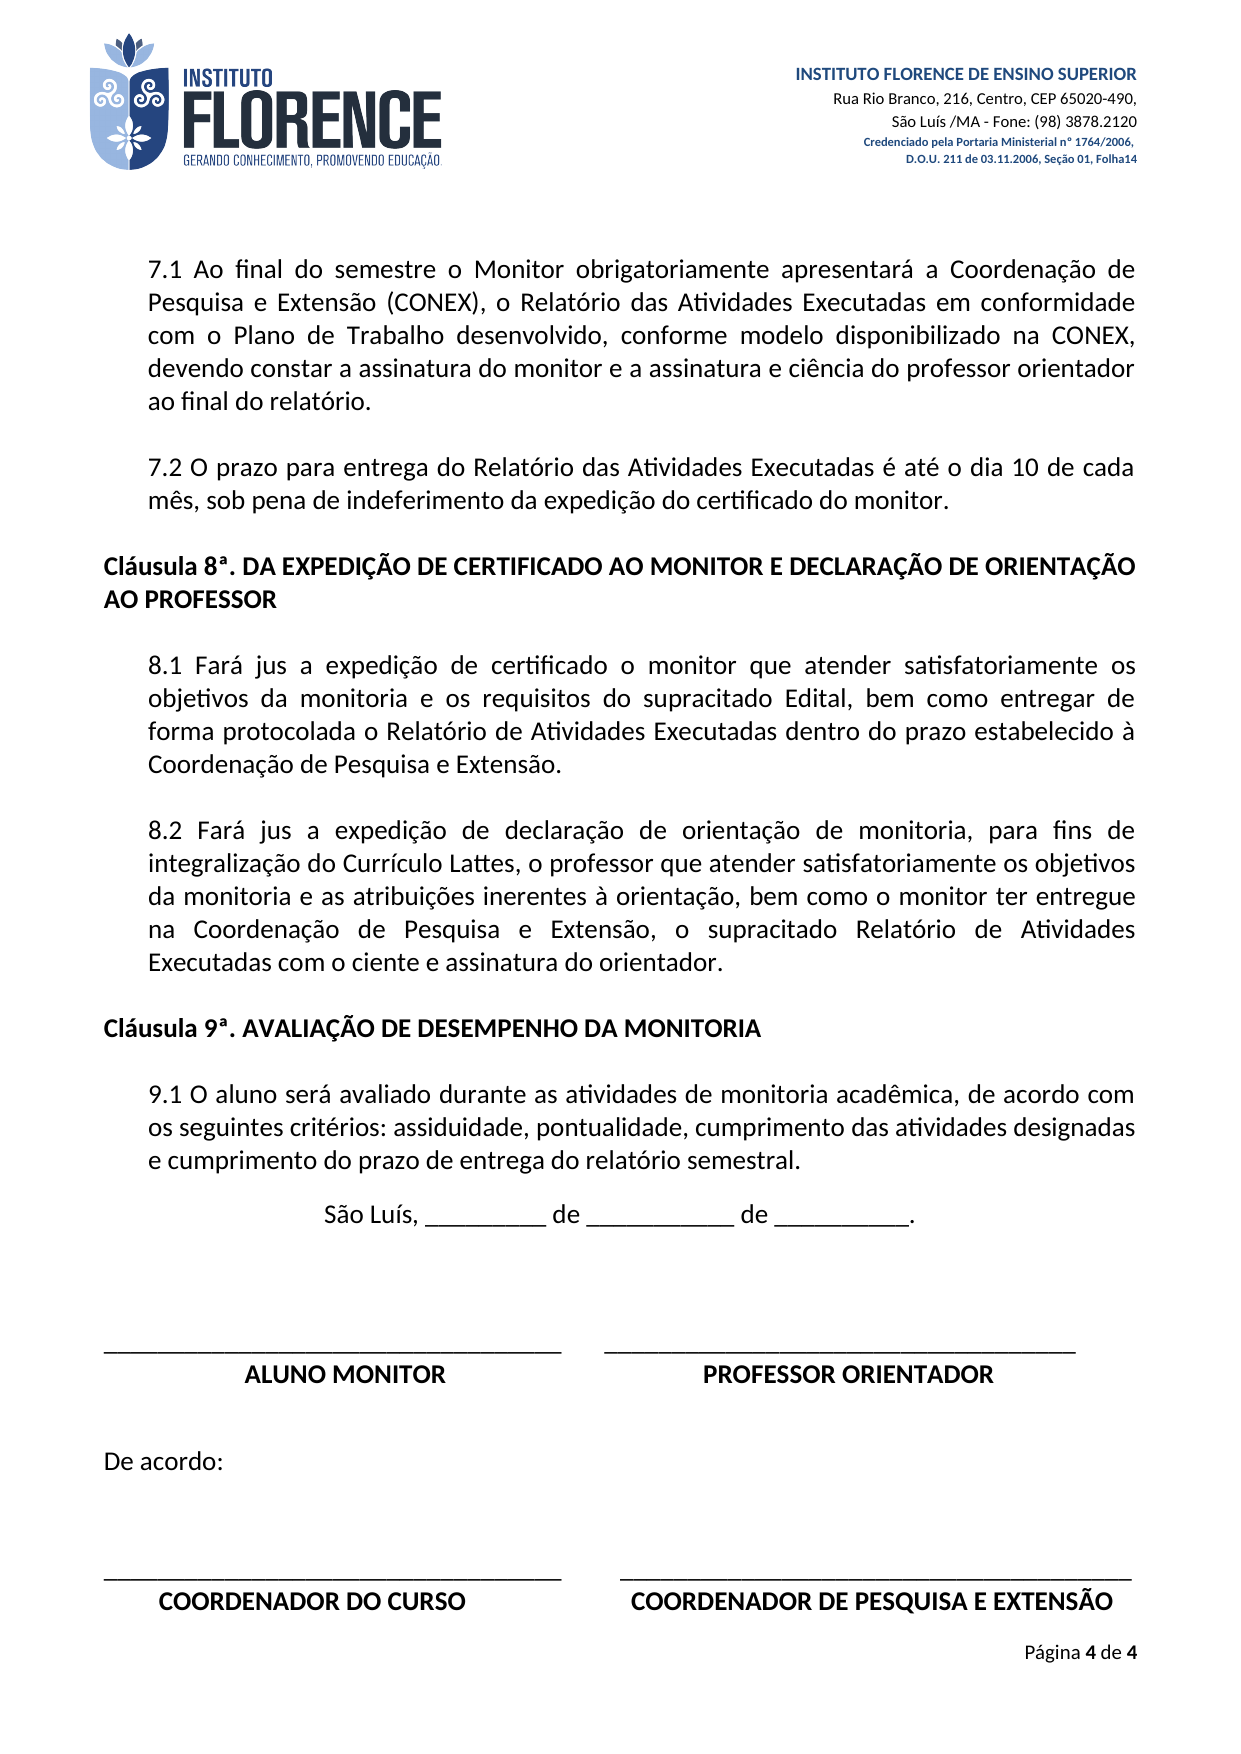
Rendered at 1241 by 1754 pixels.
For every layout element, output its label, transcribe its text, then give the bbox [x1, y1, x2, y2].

text 8.1 Fará jus a expedição de certificado o monitor que atender satisfatoriamente os objetivos da monitoria e os requisitos do supracitado Edital, bem como entregar de forma protocolada o Relatório de Atividades Executadas dentro do prazo estabelecido à Coordenação de Pesquisa e Extensão. [148, 648, 1137, 780]
text 7.1 Ao final do semestre o Monitor obrigatoriamente apresentará a Coordenação de Pesquisa e Extensão (CONEX), o Relatório das Atividades Executadas em conformidade com o Plano de Trabalho desenvolvido, conforme modelo disponibilizado na CONEX, devendo constar a assinatura do monitor e a assinatura e ciência do professor orientador ao final do relatório. [148, 252, 1137, 417]
text Cláusula 9ª. AVALIAÇÃO DE DESEMPENHO DA MONITORIA [103, 1011, 1137, 1044]
text 7.2 O prazo para entrega do Relatório das Atividades Executadas é até o dia 10 de cada mês, sob pena de indeferimento da expedição do certificado do monitor. [148, 450, 1137, 516]
text Cláusula 8ª. DA EXPEDIÇÃO DE CERTIFICADO AO MONITOR E DECLARAÇÃO DE ORIENTAÇÃO AO PROFESSOR [103, 549, 1137, 615]
text De acordo: [103, 1444, 1137, 1477]
text COORDENADOR DO CURSO COORDENADOR DE PESQUISA E EXTENSÃO [103, 1584, 1137, 1617]
picture [89, 33, 442, 170]
text 8.2 Fará jus a expedição de declaração de orientação de monitoria, para fins de integralização do Currículo Lattes, o professor que atender satisfatoriamente os objetivos da monitoria e as atribuições inerentes à orientação, bem como o monitor ter entregue na Coordenação de Pesquisa e Extensão, o supracitado Relatório de Atividades Executadas com o ciente e assinatura do orientador. [148, 813, 1137, 978]
text ALUNO MONITOR PROFESSOR ORIENTADOR [103, 1357, 1137, 1390]
text __________________________________ ___________________________________ [103, 1324, 1137, 1357]
text São Luís, _________ de ___________ de __________. [103, 1197, 1137, 1230]
text __________________________________ ______________________________________ [103, 1551, 1137, 1584]
text 9.1 O aluno será avaliado durante as atividades de monitoria acadêmica, de acordo com os seguintes critérios: assiduidade, pontualidade, cumprimento das atividades designadas e cumprimento do prazo de entrega do relatório semestral. [148, 1077, 1137, 1177]
